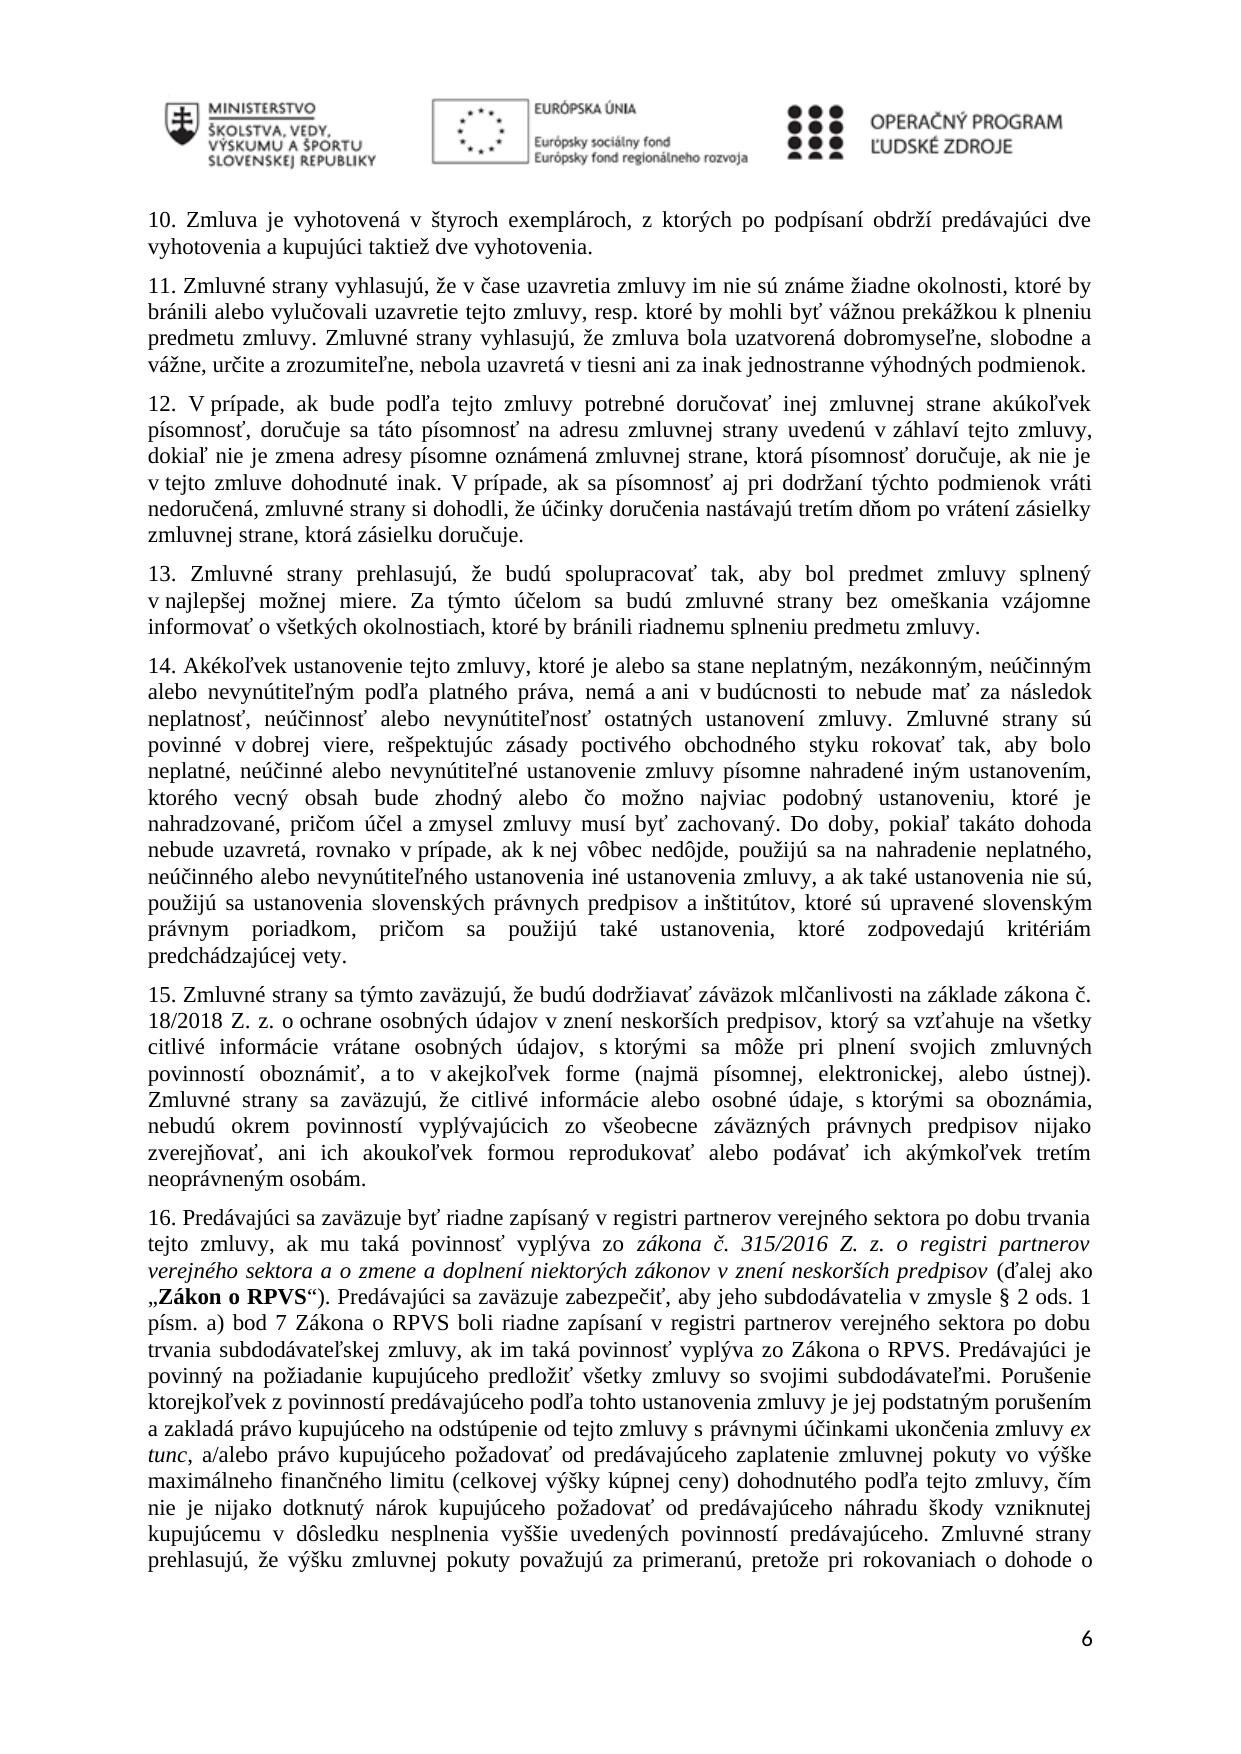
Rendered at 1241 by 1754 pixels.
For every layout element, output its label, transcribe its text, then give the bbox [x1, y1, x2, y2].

text 13. Zmluvné strany prehlasujú, že budú spolupracovať tak, aby bol predmet zmluvy splnený v najlepšej možnej miere. Za týmto účelom sa budú zmluvné strany bez omeškania vzájomne informovať o všetkých okolnostiach, ktoré by bránili riadnemu splneniu predmetu zmluvy. [148, 560, 1093, 639]
text 11. Zmluvné strany vyhlasujú, že v čase uzavretia zmluvy im nie sú známe žiadne okolnosti, ktoré by bránili alebo vylučovali uzavretie tejto zmluvy, resp. ktoré by mohli byť vážnou prekážkou k plneniu predmetu zmluvy. Zmluvné strany vyhlasujú, že zmluva bola uzatvorená dobromyseľne, slobodne a vážne, určite a zrozumiteľne, nebola uzavretá v tiesni ani za inak jednostranne výhodných podmienok. [148, 272, 1093, 377]
text 14. Akékoľvek ustanovenie tejto zmluvy, ktoré je alebo sa stane neplatným, nezákonným, neúčinným alebo nevynútiteľným podľa platného práva, nemá a ani v budúcnosti to nebude mať za následok neplatnosť, neúčinnosť alebo nevynútiteľnosť ostatných ustanovení zmluvy. Zmluvné strany sú povinné v dobrej viere, rešpektujúc zásady poctivého obchodného styku rokovať tak, aby bolo neplatné, neúčinné alebo nevynútiteľné ustanovenie zmluvy písomne nahradené iným ustanovením, ktorého vecný obsah bude zhodný alebo čo možno najviac podobný ustanoveniu, ktoré je nahradzované, pričom účel a zmysel zmluvy musí byť zachovaný. Do doby, pokiaľ takáto dohoda nebude uzavretá, rovnako v prípade, ak k nej vôbec nedôjde, použijú sa na nahradenie neplatného, neúčinného alebo nevynútiteľného ustanovenia iné ustanovenia zmluvy, a ak také ustanovenia nie sú, použijú sa ustanovenia slovenských právnych predpisov a inštitútov, ktoré sú upravené slovenským právnym poriadkom, pričom sa použijú také ustanovenia, ktoré zodpovedajú kritériám predchádzajúcej vety. [148, 652, 1093, 968]
picture [147, 73, 1092, 207]
text 12. V prípade, ak bude podľa tejto zmluvy potrebné doručovať inej zmluvnej strane akúkoľvek písomnosť, doručuje sa táto písomnosť na adresu zmluvnej strany uvedenú v záhlaví tejto zmluvy, dokiaľ nie je zmena adresy písomne oznámená zmluvnej strane, ktorá písomnosť doručuje, ak nie je v tejto zmluve dohodnuté inak. V prípade, ak sa písomnosť aj pri dodržaní týchto podmienok vráti nedoručená, zmluvné strany si dohodli, že účinky doručenia nastávajú tretím dňom po vrátení zásielky zmluvnej strane, ktorá zásielku doručuje. [148, 390, 1093, 548]
text 15. Zmluvné strany sa týmto zaväzujú, že budú dodržiavať záväzok mlčanlivosti na základe zákona č. 18/2018 Z. z. o ochrane osobných údajov v znení neskorších predpisov, ktorý sa vzťahuje na všetky citlivé informácie vrátane osobných údajov, s ktorými sa môže pri plnení svojich zmluvných povinností oboznámiť, a to v akejkoľvek forme (najmä písomnej, elektronickej, alebo ústnej). Zmluvné strany sa zaväzujú, že citlivé informácie alebo osobné údaje, s ktorými sa oboznámia, nebudú okrem povinností vyplývajúcich zo všeobecne záväzných právnych predpisov nijako zverejňovať, ani ich akoukoľvek formou reprodukovať alebo podávať ich akýmkoľvek tretím neoprávneným osobám. [148, 981, 1093, 1191]
text 10. Zmluva je vyhotovená v štyroch exemplároch, z ktorých po podpísaní obdrží predávajúci dve vyhotovenia a kupujúci taktiež dve vyhotovenia. [148, 207, 1093, 259]
